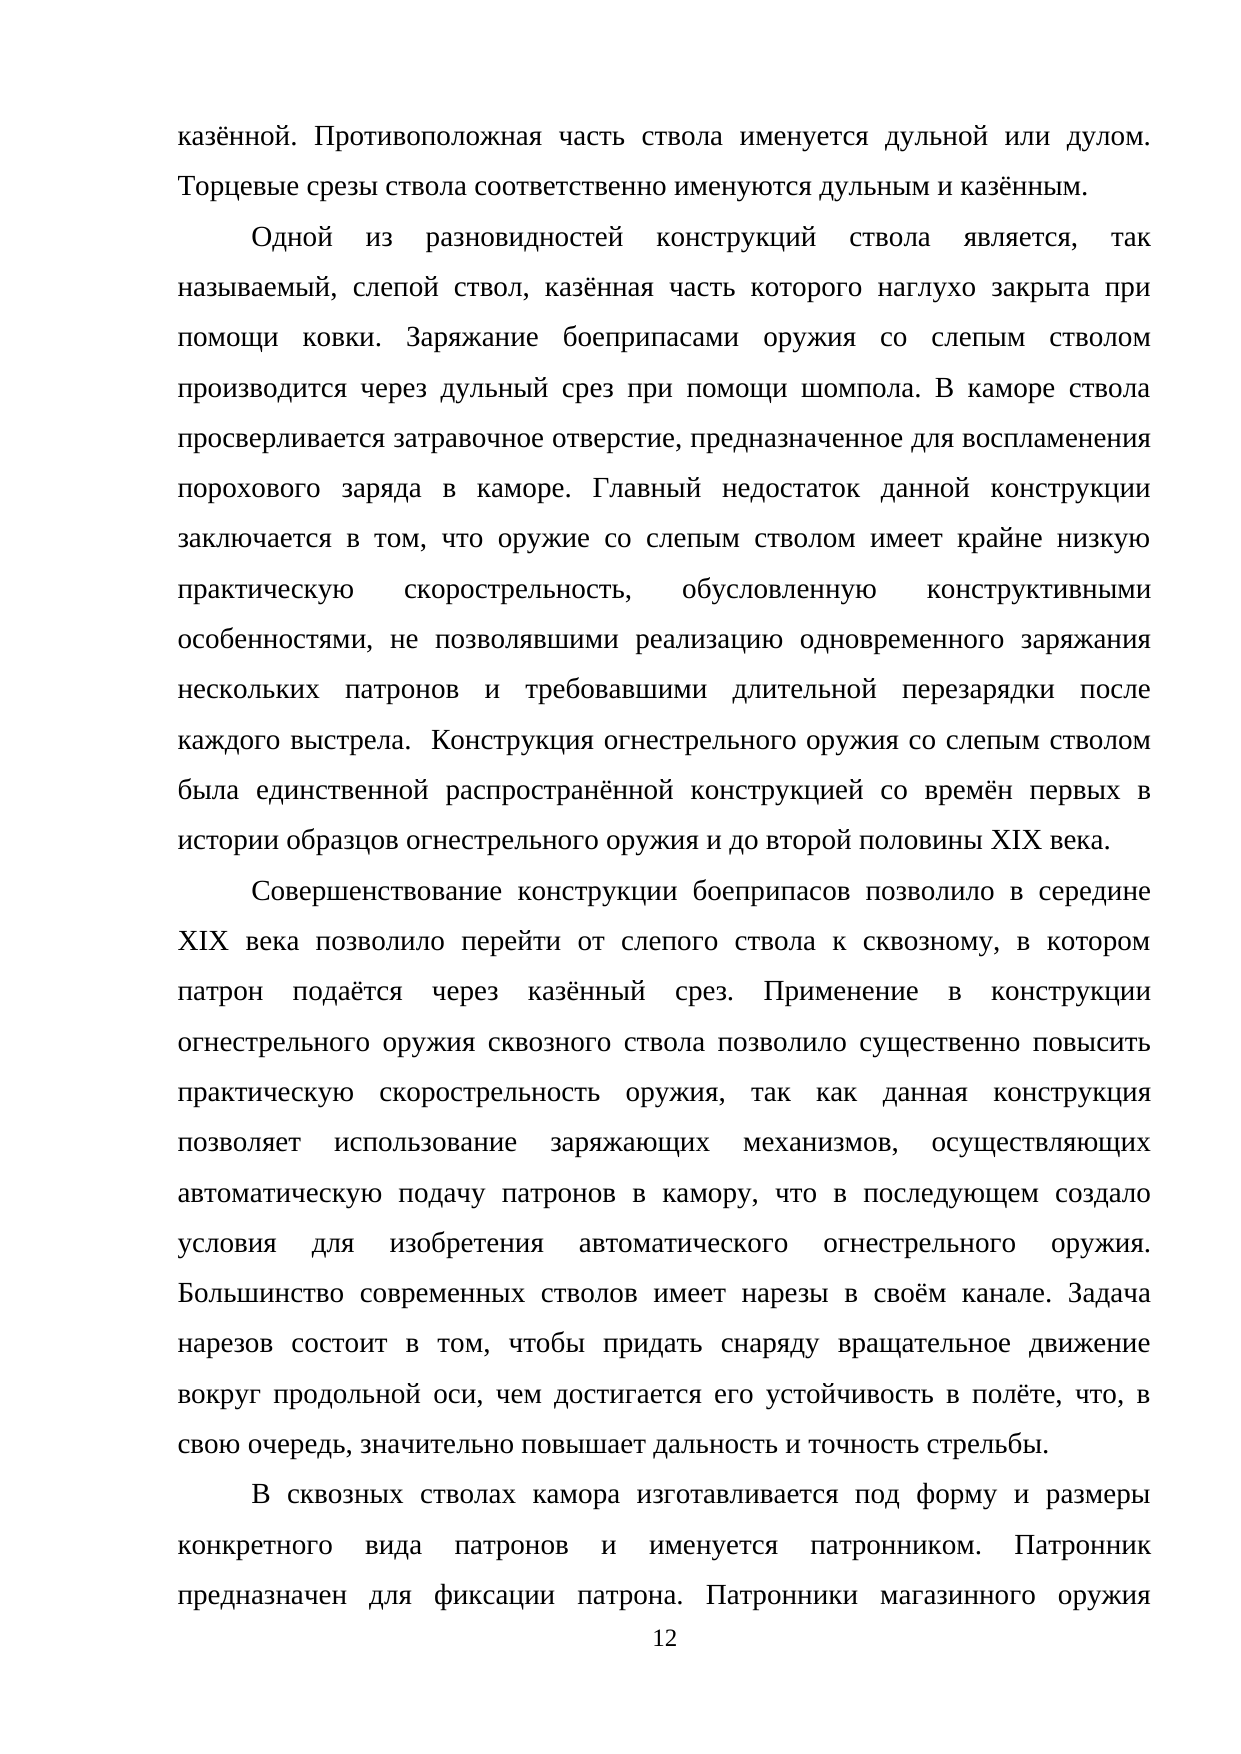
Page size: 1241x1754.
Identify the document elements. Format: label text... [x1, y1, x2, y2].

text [177, 118, 1152, 202]
text Совершенствование конструкции боеприпасов позволило в середине XIX века позволило перейти от слепого ствола к сквозному, в котором патрон подаётся через казённый срез. Применение в конструкции огнестрельного оружия сквозного ствола позволило существенно повысить практическую скорострельность оружия, так как данная конструкция позволяет использование заряжающих механизмов, осуществляющих автоматическую подачу патронов в камору, что в последующем создало условия для изобретения автоматического огнестрельного оружия. Большинство современных стволов имеет нарезы в своём канале. Задача нарезов состоит в том, чтобы придать снаряду вращательное движение вокруг продольной оси, чем достигается его устойчивость в полёте, что, в свою очередь, значительно повышает дальность и точность стрельбы. [177, 873, 1152, 1460]
text Одной из разновидностей конструкций ствола является, так называемый, слепой ствол, казённая часть которого наглухо закрыта при помощи ковки. Заряжание боеприпасами оружия со слепым стволом производится через дульный срез при помощи шомпола. В каморе ствола просверливается затравочное отверстие, предназначенное для воспламенения порохового заряда в каморе. Главный недостаток данной конструкции заключается в том, что оружие со слепым стволом имеет крайне низкую практическую скорострельность, обусловленную конструктивными особенностями, не позволявшими реализацию одновременного заряжания нескольких патронов и требовавшими длительной перезарядки после каждого выстрела. Конструкция огнестрельного оружия со слепым стволом была единственной распространённой конструкцией со времён первых в истории образцов огнестрельного оружия и до второй половины XIX века. [177, 219, 1152, 856]
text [177, 1477, 1152, 1611]
